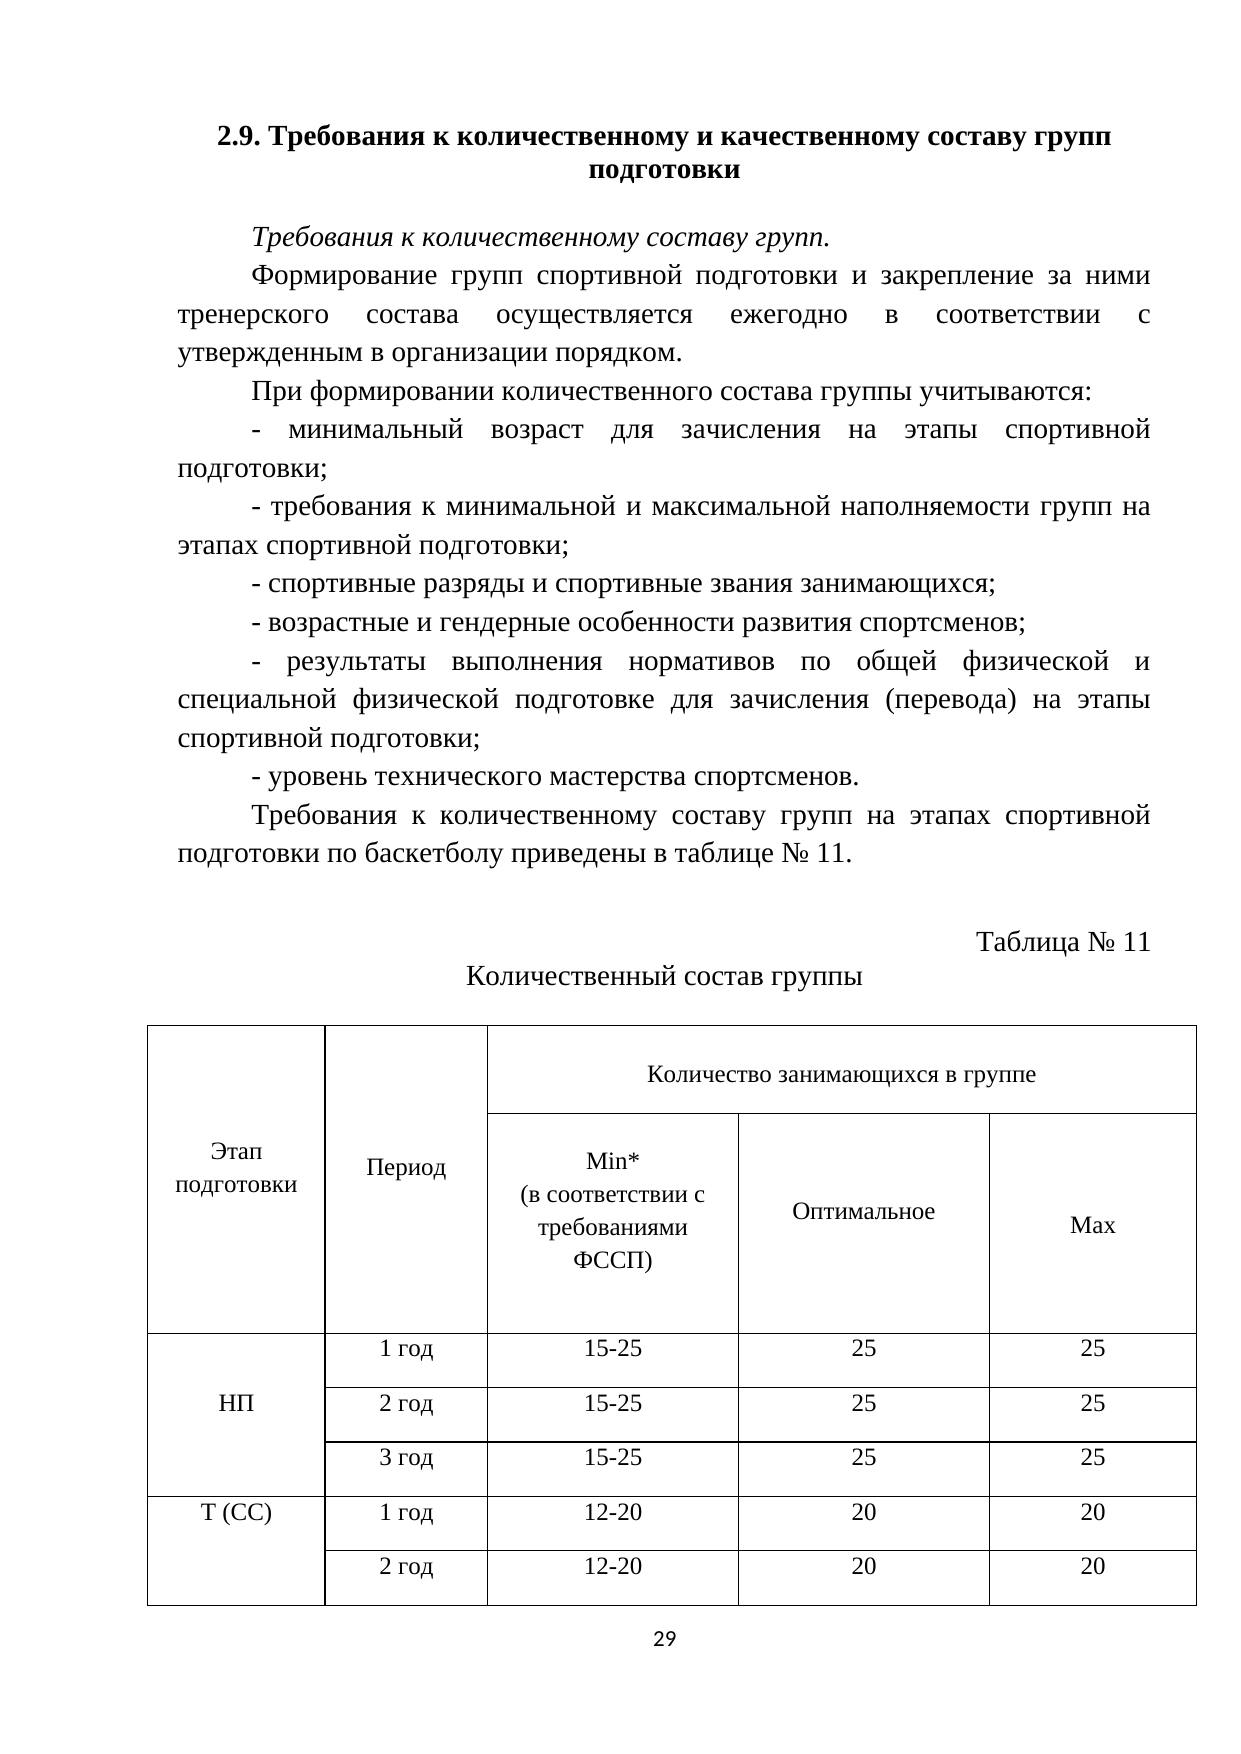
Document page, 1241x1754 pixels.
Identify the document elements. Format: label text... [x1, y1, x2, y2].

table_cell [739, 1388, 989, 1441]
list - возрастные и гендерные особенности развития спортсменов; [177, 604, 1152, 638]
list Требования к количественному составу групп на этапах спортивной подготовки по баскетболу приведены в таблице № 11. [177, 797, 1152, 869]
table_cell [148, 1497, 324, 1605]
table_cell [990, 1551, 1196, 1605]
list - спортивные разряды и спортивные звания занимающихся; [177, 566, 1152, 599]
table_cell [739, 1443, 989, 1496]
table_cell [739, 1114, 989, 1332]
list Требования к количественному составу групп. [177, 219, 1152, 252]
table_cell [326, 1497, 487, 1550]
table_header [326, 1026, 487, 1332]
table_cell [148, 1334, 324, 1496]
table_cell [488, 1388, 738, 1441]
list Количественный состав группы [177, 958, 1152, 991]
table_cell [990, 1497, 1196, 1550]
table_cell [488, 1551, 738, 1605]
list - результаты выполнения нормативов по общей физической и специальной физической подготовке для зачисления (перевода) на этапы спортивной подготовки; [177, 643, 1152, 753]
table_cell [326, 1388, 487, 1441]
list - требования к минимальной и максимальной наполняемости групп на этапах спортивной подготовки; [177, 488, 1152, 561]
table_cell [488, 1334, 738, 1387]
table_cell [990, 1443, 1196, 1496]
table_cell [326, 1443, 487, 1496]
list - уровень технического мастерства спортсменов. [177, 758, 1152, 792]
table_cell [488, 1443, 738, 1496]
list - минимальный возраст для зачисления на этапы спортивной подготовки; [177, 411, 1152, 483]
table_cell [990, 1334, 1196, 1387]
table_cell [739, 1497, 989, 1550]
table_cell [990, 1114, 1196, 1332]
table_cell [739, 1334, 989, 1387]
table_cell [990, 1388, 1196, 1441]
list Таблица № 11 [177, 924, 1152, 958]
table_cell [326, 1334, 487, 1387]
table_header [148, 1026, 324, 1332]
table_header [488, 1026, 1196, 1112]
list 2.9. Требования к количественному и качественному составу групп подготовки [177, 118, 1152, 185]
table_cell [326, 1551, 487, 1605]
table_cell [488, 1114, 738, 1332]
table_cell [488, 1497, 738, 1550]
list При формировании количественного состава группы учитываются: [177, 373, 1152, 406]
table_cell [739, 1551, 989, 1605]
list Формирование групп спортивной подготовки и закрепление за ними тренерского состава осуществляется ежегодно в соответствии с утвержденным в организации порядком. [177, 257, 1152, 368]
